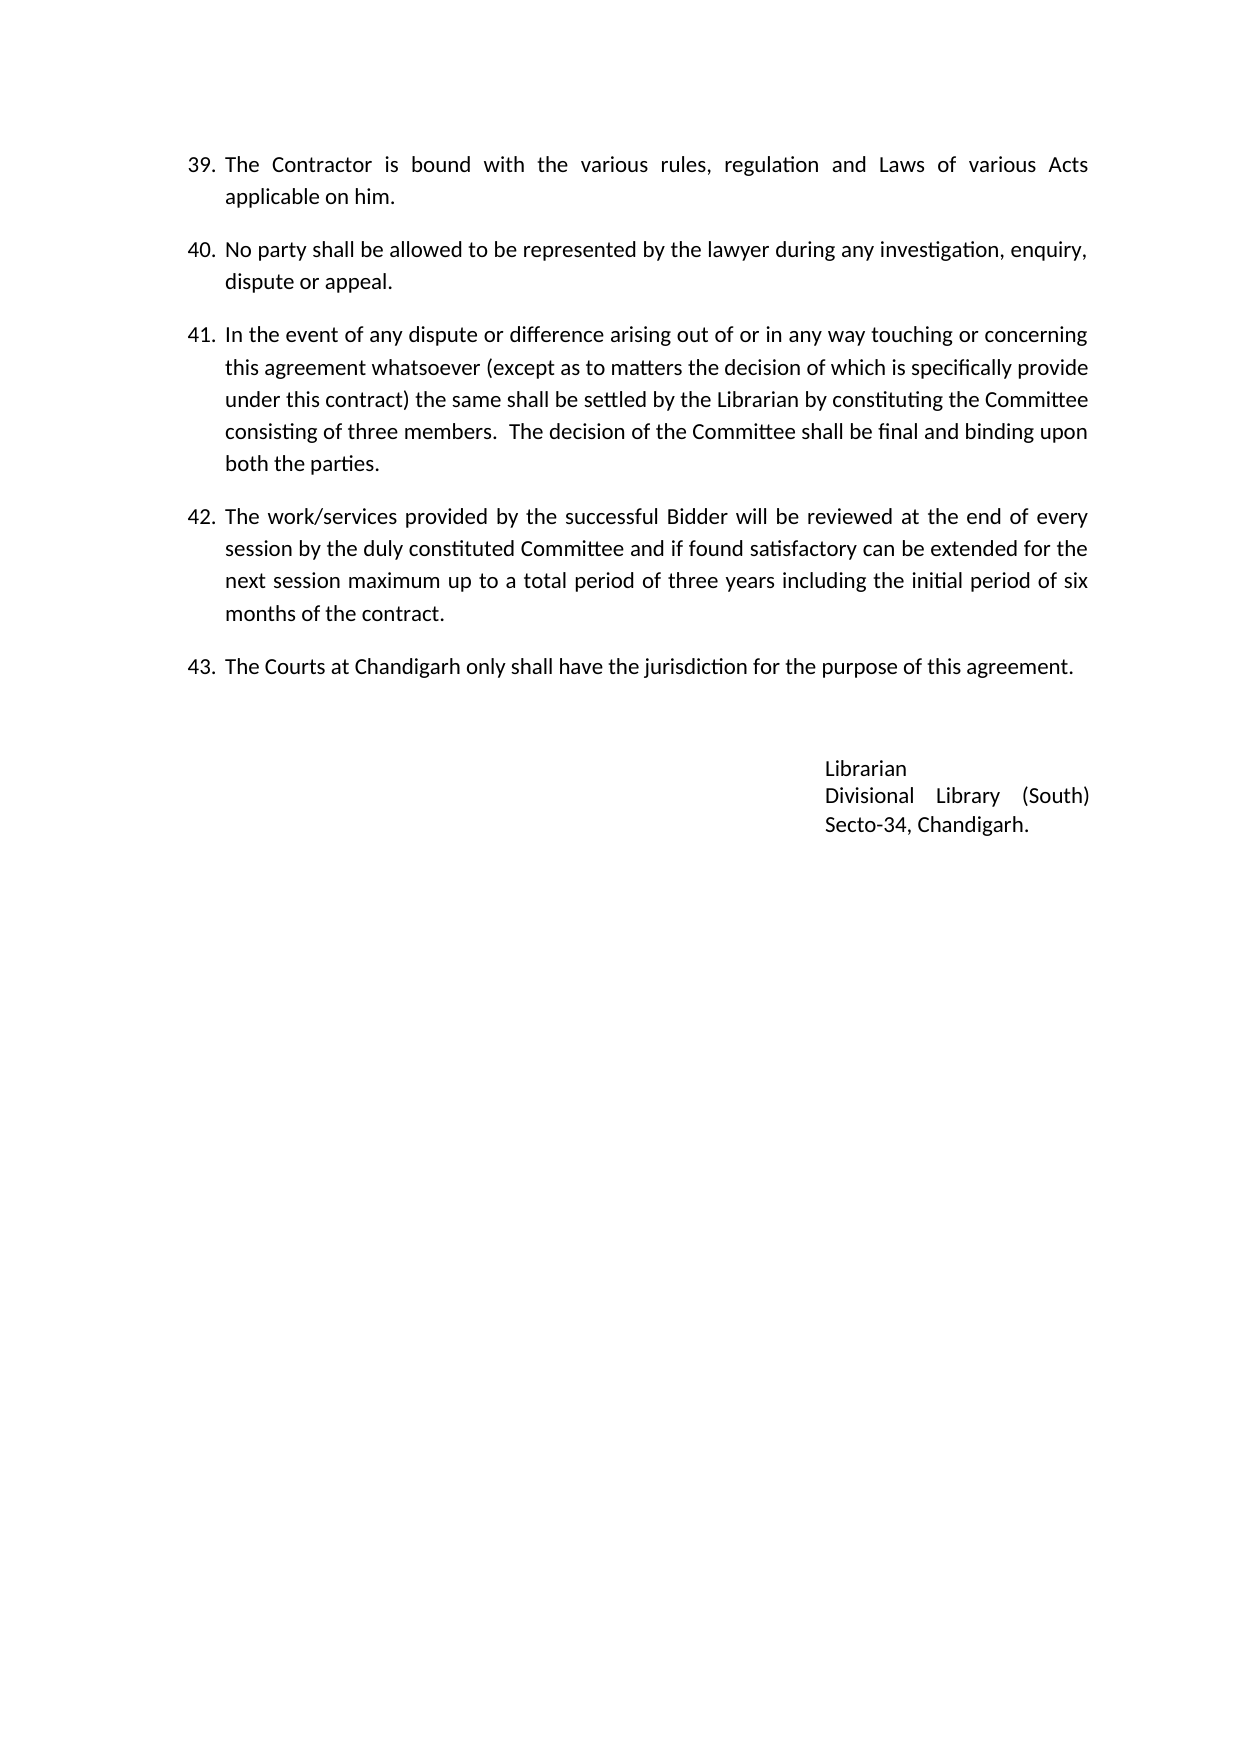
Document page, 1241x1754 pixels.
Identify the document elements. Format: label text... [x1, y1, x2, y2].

text 40. No party shall be allowed to be represented by the lawyer during any investigation, enquiry, dispute or appeal. [187, 235, 1090, 295]
text 42. The work/services provided by the successful Bidder will be reviewed at the end of every session by the duly constituted Committee and if found satisfactory can be extended for the next session maximum up to a total period of three years including the initial period of six months of the contract. [187, 502, 1090, 627]
text Librarian Divisional Library (South) Secto-34, Chandigarh. [187, 754, 1090, 838]
text 43. The Courts at Chandigarh only shall have the jurisdiction for the purpose of this agreement. [187, 652, 1090, 680]
text 41. In the event of any dispute or difference arising out of or in any way touching or concerning this agreement whatsoever (except as to matters the decision of which is specifically provide under this contract) the same shall be settled by the Librarian by constituting the Committee consisting of three members. The decision of the Committee shall be final and binding upon both the parties. [187, 320, 1090, 477]
text 39. The Contractor is bound with the various rules, regulation and Laws of various Acts applicable on him. [187, 150, 1090, 210]
